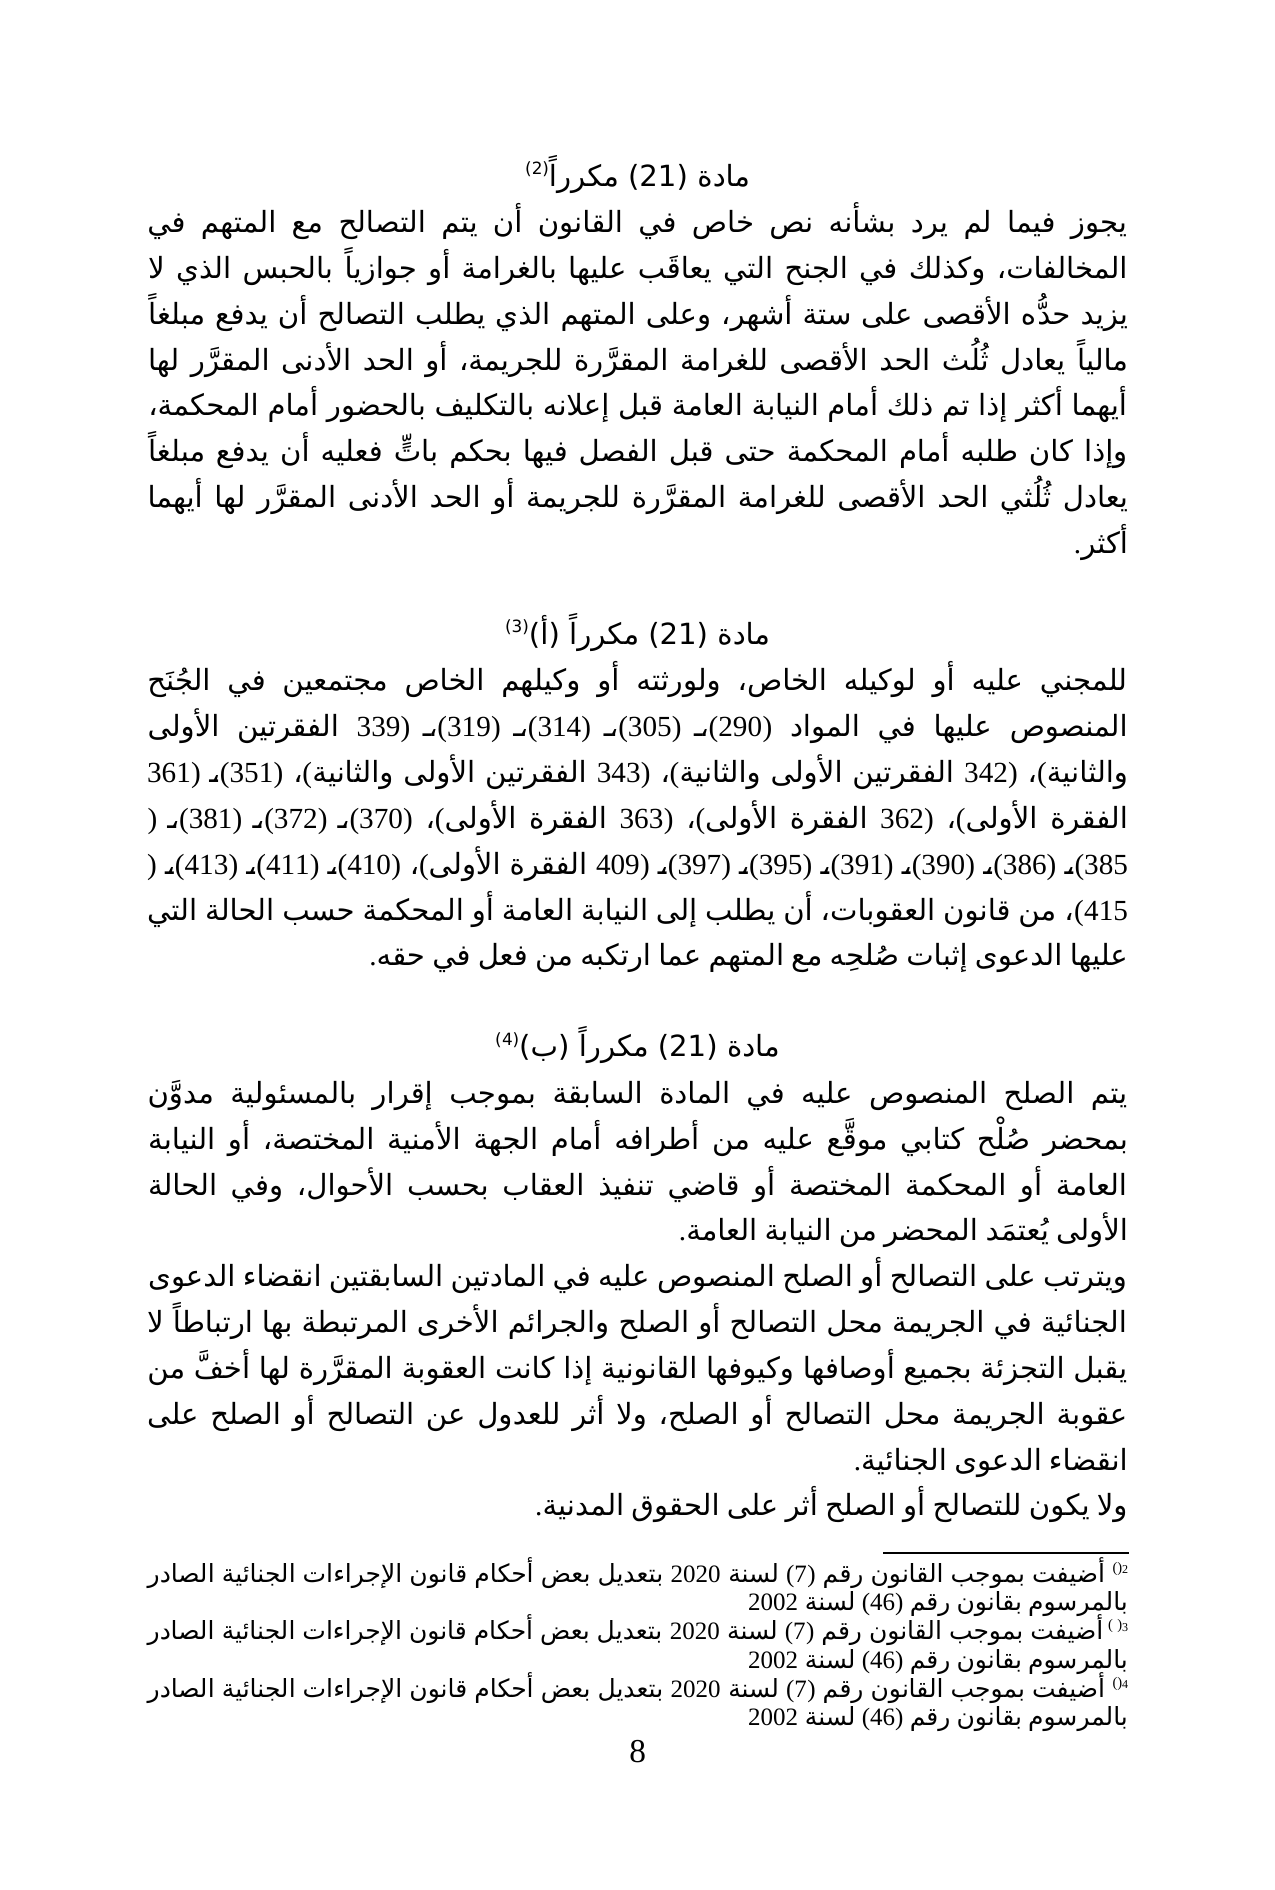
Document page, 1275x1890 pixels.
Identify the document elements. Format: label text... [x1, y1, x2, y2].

text مادة (21) مكرراً (ب)() [147, 1018, 1128, 1064]
text للمجني عليه أو لوكيله الخاص، ولورثته أو وكيلهم الخاص مجتمعين في الجُنَح المنصوص عليها في المواد (290)، (305)، (314)، (319)، (339 الفقرتين الأولى والثانية)، (342 الفقرتين الأولى والثانية)، (343 الفقرتين الأولى والثانية)، (351)، (361 الفقرة الأولى)، (362 الفقرة الأولى)، (363 الفقرة الأولى)، (370)، (372)، (381)، (385)، (386)، (390)، (391)، (395)، (397)، (409 الفقرة الأولى)، (410)، (411)، (413)، (415)، من قانون العقوبات، أن يطلب إلى النيابة العامة أو المحكمة حسب الحالة التي عليها الدعوى إثبات صُلحِه مع المتهم عما ارتكبه من فعل في حقه. [147, 651, 1128, 972]
text يجوز فيما لم يرد بشأنه نص خاص في القانون أن يتم التصالح مع المتهم في المخالفات، وكذلك في الجنح التي يعاقَب عليها بالغرامة أو جوازياً بالحبس الذي لا يزيد حدُّه الأقصى على ستة أشهر، وعلى المتهم الذي يطلب التصالح أن يدفع مبلغاً مالياً يعادل ثُلُث الحد الأقصى للغرامة المقرَّرة للجريمة، أو الحد الأدنى المقرَّر لها أيهما أكثر إذا تم ذلك أمام النيابة العامة قبل إعلانه بالتكليف بالحضور أمام المحكمة، وإذا كان طلبه أمام المحكمة حتى قبل الفصل فيها بحكم باتٍّ فعليه أن يدفع مبلغاً يعادل ثُلُثي الحد الأقصى للغرامة المقرَّرة للجريمة أو الحد الأدنى المقرَّر لها أيهما أكثر. [147, 193, 1128, 559]
text مادة (21) مكرراً (أ)() [147, 605, 1128, 651]
text ولا يكون للتصالح أو الصلح أثر على الحقوق المدنية. [147, 1476, 1128, 1522]
text يتم الصلح المنصوص عليه في المادة السابقة بموجب إقرار بالمسئولية مدوَّن بمحضر صُلْح كتابي موقَّع عليه من أطرافه أمام الجهة الأمنية المختصة، أو النيابة العامة أو المحكمة المختصة أو قاضي تنفيذ العقاب بحسب الأحوال، وفي الحالة الأولى يُعتمَد المحضر من النيابة العامة. [147, 1064, 1128, 1247]
text ويترتب على التصالح أو الصلح المنصوص عليه في المادتين السابقتين انقضاء الدعوى الجنائية في الجريمة محل التصالح أو الصلح والجرائم الأخرى المرتبطة بها ارتباطاً لا يقبل التجزئة بجميع أوصافها وكيوفها القانونية إذا كانت العقوبة المقرَّرة لها أخفَّ من عقوبة الجريمة محل التصالح أو الصلح، ولا أثر للعدول عن التصالح أو الصلح على انقضاء الدعوى الجنائية. [147, 1247, 1128, 1476]
text مادة (21) مكرراً() [147, 147, 1128, 193]
